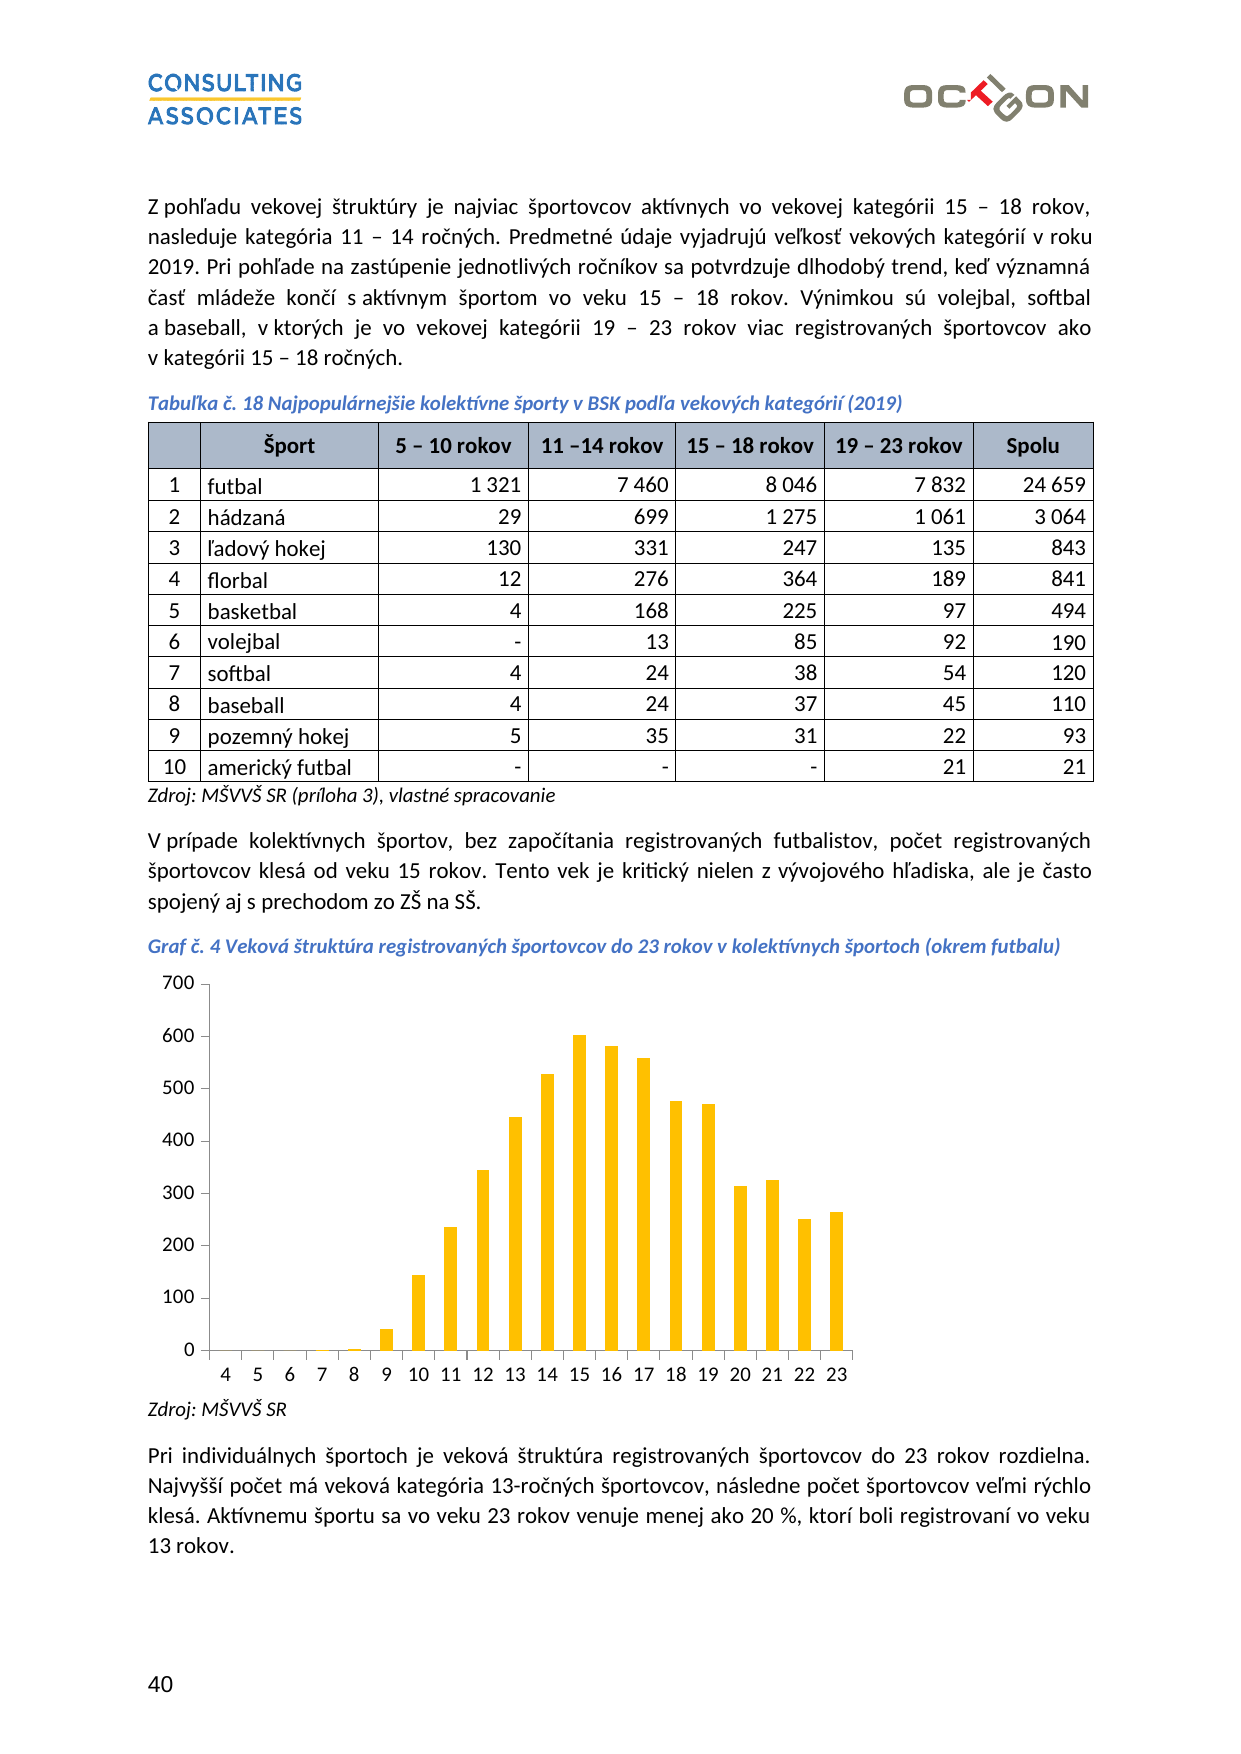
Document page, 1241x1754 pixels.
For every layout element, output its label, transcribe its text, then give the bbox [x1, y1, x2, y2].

table_cell 6 [149, 626, 200, 656]
table_cell 1 321 [379, 469, 528, 500]
table_cell 31 [676, 720, 824, 750]
table_cell 2 [149, 501, 200, 531]
table_cell 4 [149, 564, 200, 594]
table_cell volejbal [201, 626, 378, 656]
table_header 15 – 18 rokov [676, 423, 824, 468]
table_cell 7 832 [825, 469, 973, 500]
table_cell 189 [825, 564, 973, 594]
table_cell 168 [529, 595, 675, 625]
table_cell baseball [201, 689, 378, 719]
table_cell 699 [529, 501, 675, 531]
table_cell softbal [201, 657, 378, 687]
table_cell - [529, 751, 675, 781]
table_cell 29 [379, 501, 528, 531]
table_cell 331 [529, 532, 675, 562]
table_cell 54 [825, 657, 973, 687]
table_cell 24 659 [974, 469, 1093, 500]
table_cell 21 [974, 751, 1093, 781]
table_cell 3 [149, 532, 200, 562]
table_cell - [676, 751, 824, 781]
table_cell 24 [529, 689, 675, 719]
table_header [149, 423, 200, 468]
table_cell futbal [201, 469, 378, 500]
table_cell 7 460 [529, 469, 675, 500]
table_cell 85 [676, 626, 824, 656]
table_cell 225 [676, 595, 824, 625]
table_cell 841 [974, 564, 1093, 594]
table_cell 1 [149, 469, 200, 500]
table_cell - [379, 626, 528, 656]
table_cell 22 [825, 720, 973, 750]
table_header 11 –14 rokov [529, 423, 675, 468]
table_header 5 – 10 rokov [379, 423, 528, 468]
table_cell 4 [379, 657, 528, 687]
text Pri individuálnych športoch je veková štruktúra registrovaných športovcov do 23 rokov rozdielna. Najvyšší počet má veková kategória 13-ročných športovcov, následne počet športovcov veľmi rýchlo klesá. Aktívnemu športu sa vo veku 23 rokov venuje menej ako 20 %, ktorí boli registrovaní vo veku 13 rokov. [148, 1441, 1092, 1559]
table_cell 24 [529, 657, 675, 687]
table_cell 5 [379, 720, 528, 750]
table_cell 120 [974, 657, 1093, 687]
text Z pohľadu vekovej štruktúry je najviac športovcov aktívnych vo vekovej kategórii 15 – 18 rokov, nasleduje kategória 11 – 14 ročných. Predmetné údaje vyjadrujú veľkosť vekových kategórií v roku 2019. Pri pohľade na zastúpenie jednotlivých ročníkov sa potvrdzuje dlhodobý trend, keď významná časť mládeže končí s aktívnym športom vo veku 15 – 18 rokov. Výnimkou sú volejbal, softbal a baseball, v ktorých je vo vekovej kategórii 19 – 23 rokov viac registrovaných športovcov ako v kategórii 15 – 18 ročných. [148, 192, 1092, 371]
table_cell 97 [825, 595, 973, 625]
table_cell 8 046 [676, 469, 824, 500]
table_cell 135 [825, 532, 973, 562]
table_cell 1 061 [825, 501, 973, 531]
table_cell 3 064 [974, 501, 1093, 531]
table_cell americký futbal [201, 751, 378, 781]
table_cell 247 [676, 532, 824, 562]
text V prípade kolektívnych športov, bez započítania registrovaných futbalistov, počet registrovaných športovcov klesá od veku 15 rokov. Tento vek je kritický nielen z vývojového hľadiska, ale je často spojený aj s prechodom zo ZŠ na SŠ. [148, 826, 1092, 915]
table_cell 21 [825, 751, 973, 781]
table_cell 13 [529, 626, 675, 656]
table_cell 37 [676, 689, 824, 719]
table_cell 364 [676, 564, 824, 594]
table_cell 843 [974, 532, 1093, 562]
table_header Šport [201, 423, 378, 468]
table_header Spolu [974, 423, 1093, 468]
table_cell 190 [974, 626, 1093, 656]
table_cell 110 [974, 689, 1093, 719]
table_header 19 – 23 rokov [825, 423, 973, 468]
table_cell 276 [529, 564, 675, 594]
table_cell 38 [676, 657, 824, 687]
table_cell 1 275 [676, 501, 824, 531]
table_cell hádzaná [201, 501, 378, 531]
table_cell 10 [149, 751, 200, 781]
table_cell 4 [379, 595, 528, 625]
table_cell 93 [974, 720, 1093, 750]
text Tabuľka č. 18 Najpopulárnejšie kolektívne športy v BSK podľa vekových kategórií (2019) [148, 390, 1092, 415]
text Graf č. 4 Veková štruktúra registrovaných športovcov do 23 rokov v kolektívnych športoch (okrem futbalu) [148, 934, 1092, 959]
table_cell basketbal [201, 595, 378, 625]
table_cell pozemný hokej [201, 720, 378, 750]
table_cell 9 [149, 720, 200, 750]
text Zdroj: MŠVVŠ SR (príloha 3), vlastné spracovanie [148, 782, 1092, 808]
table_cell 8 [149, 689, 200, 719]
table_cell 35 [529, 720, 675, 750]
table_cell 7 [149, 657, 200, 687]
table_cell 130 [379, 532, 528, 562]
table_cell 92 [825, 626, 973, 656]
table_cell 4 [379, 689, 528, 719]
table_cell florbal [201, 564, 378, 594]
table_cell 5 [149, 595, 200, 625]
table_cell - [379, 751, 528, 781]
table_cell ľadový hokej [201, 532, 378, 562]
table_cell 45 [825, 689, 973, 719]
table_cell 12 [379, 564, 528, 594]
text Zdroj: MŠVVŠ SR [148, 1397, 1092, 1422]
table_cell 494 [974, 595, 1093, 625]
picture [147, 73, 302, 125]
